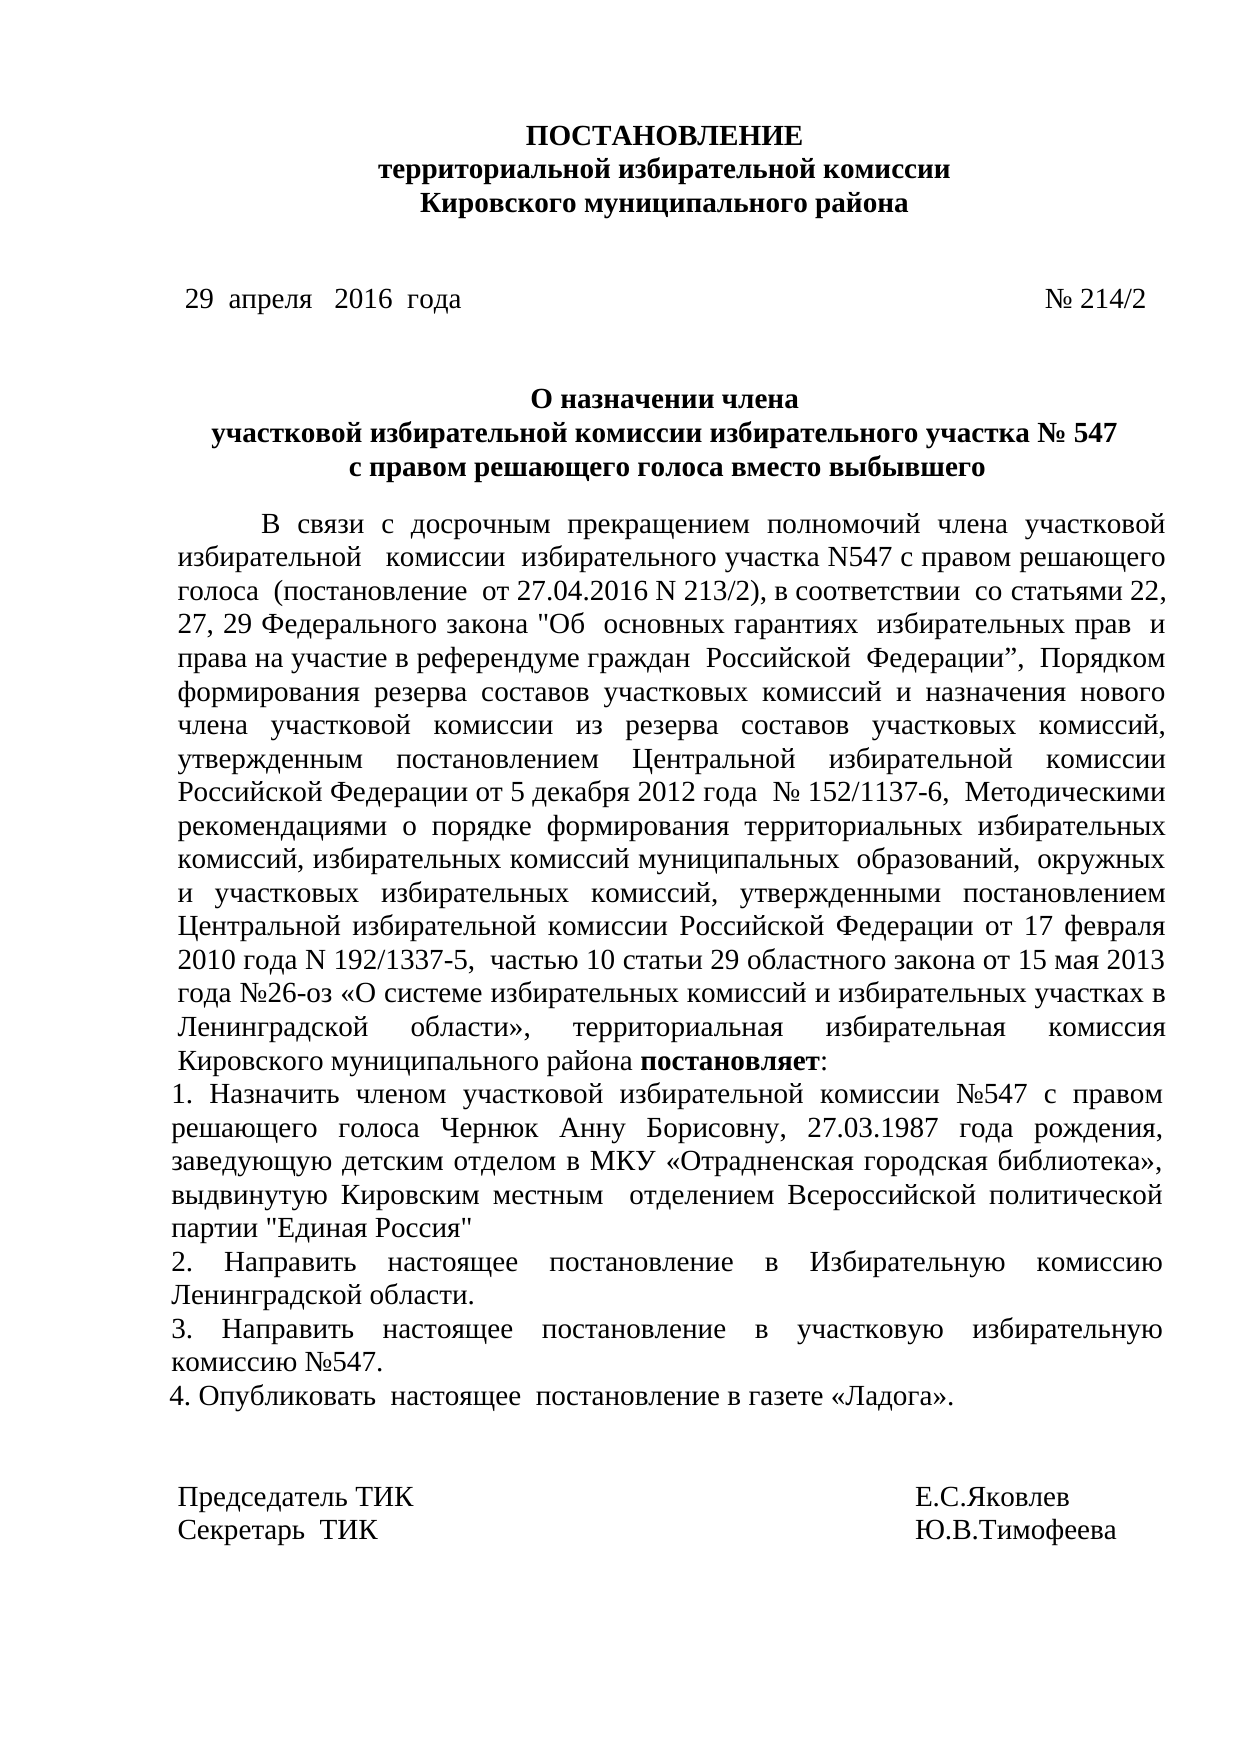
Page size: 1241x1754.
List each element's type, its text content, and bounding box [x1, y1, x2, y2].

text 3. Направить настоящее постановление в участковую избирательную комиссию №547. [171, 1311, 1163, 1378]
text О назначении члена [177, 382, 1152, 415]
text Кировского муниципального района [177, 185, 1152, 219]
text Секретарь ТИК Ю.В.Тимофеева [177, 1512, 1167, 1546]
text 2. Направить настоящее постановление в Избирательную комиссию Ленинградской области. [171, 1244, 1163, 1311]
text В связи с досрочным прекращением полномочий члена участковой избирательной комиссии избирательного участка N547 с правом решающего голоса (постановление от 27.04.2016 N 213/2), в соответствии со статьями 22, 27, 29 Федерального закона "Об основных гарантиях избирательных прав и права на участие в референдуме граждан Российской Федерации”, Порядком формирования резерва составов участковых комиссий и назначения нового члена участковой комиссии из резерва составов участковых комиссий, утвержденным постановлением Центральной избирательной комиссии Российской Федерации от 5 декабря 2012 года № 152/1137-6, Методическими рекомендациями о порядке формирования территориальных избирательных комиссий, избирательных комиссий муниципальных образований, окружных и участковых избирательных комиссий, утвержденными постановлением Центральной избирательной комиссии Российской Федерации от 17 февраля 2010 года N 192/1337-5, частью 10 статьи 29 областного закона от 15 мая 2013 года №26-оз «О системе избирательных комиссий и избирательных участках в Ленинградской области», территориальная избирательная комиссия Кировского муниципального района постановляет: [177, 506, 1167, 1076]
text Председатель ТИК Е.С.Яковлев [177, 1479, 1167, 1512]
text участковой избирательной комиссии избирательного участка № 547 [177, 415, 1152, 449]
text 4. Опубликовать настоящее постановление в газете «Ладога». [118, 1378, 1167, 1412]
text ПОСТАНОВЛЕНИЕ [177, 118, 1152, 152]
text 29 апреля 2016 года № 214/2 [177, 281, 1152, 314]
text с правом решающего голоса вместо выбывшего [171, 449, 1163, 482]
text территориальной избирательной комиссии [177, 152, 1152, 185]
text 1. Назначить членом участковой избирательной комиссии №547 с правом решающего голоса Чернюк Анну Борисовну, 27.03.1987 года рождения, заведующую детским отделом в МКУ «Отрадненская городская библиотека», выдвинутую Кировским местным отделением Всероссийской политической партии "Единая Россия" [171, 1076, 1163, 1244]
